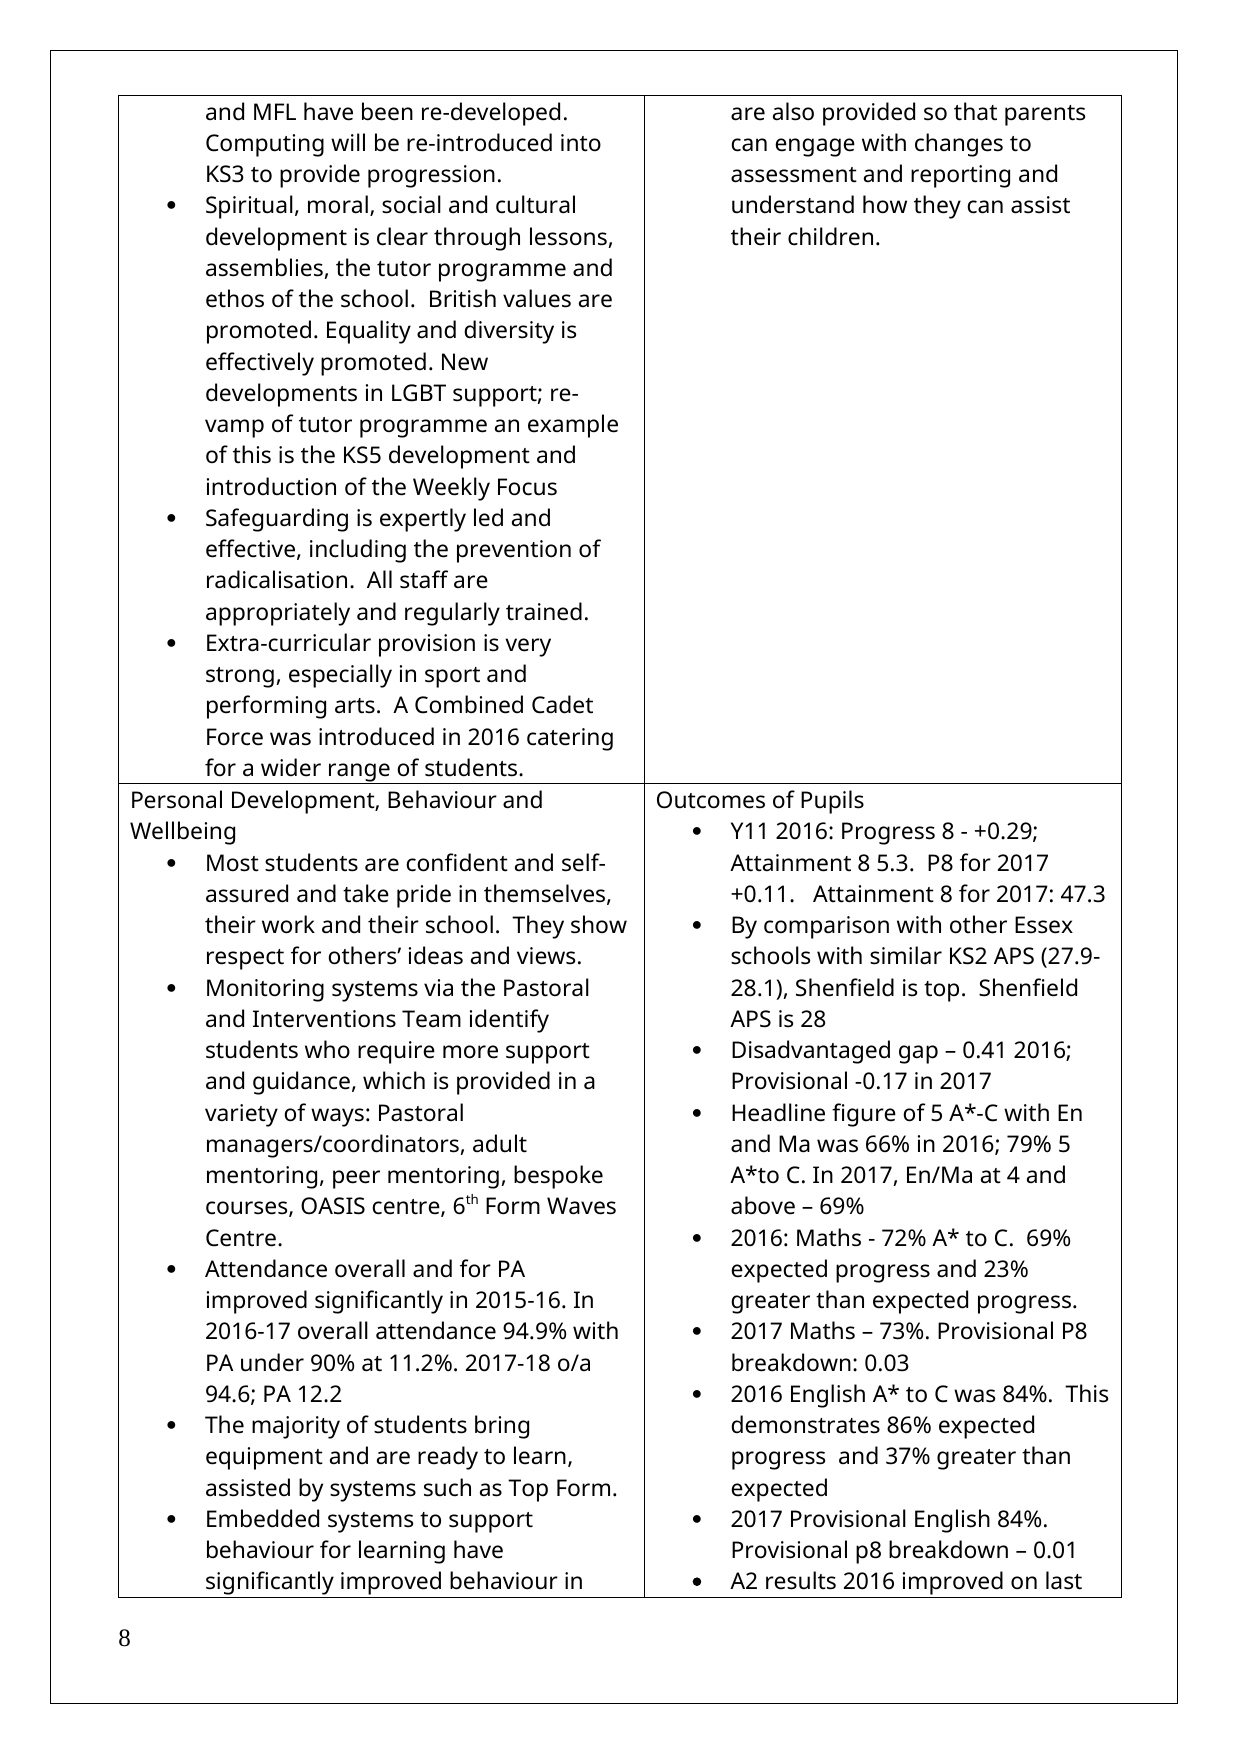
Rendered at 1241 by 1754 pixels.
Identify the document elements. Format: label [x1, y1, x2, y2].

table_cell [119, 784, 644, 1597]
table_header [645, 96, 1121, 783]
table_cell [645, 784, 1121, 1597]
table_header [119, 96, 644, 783]
